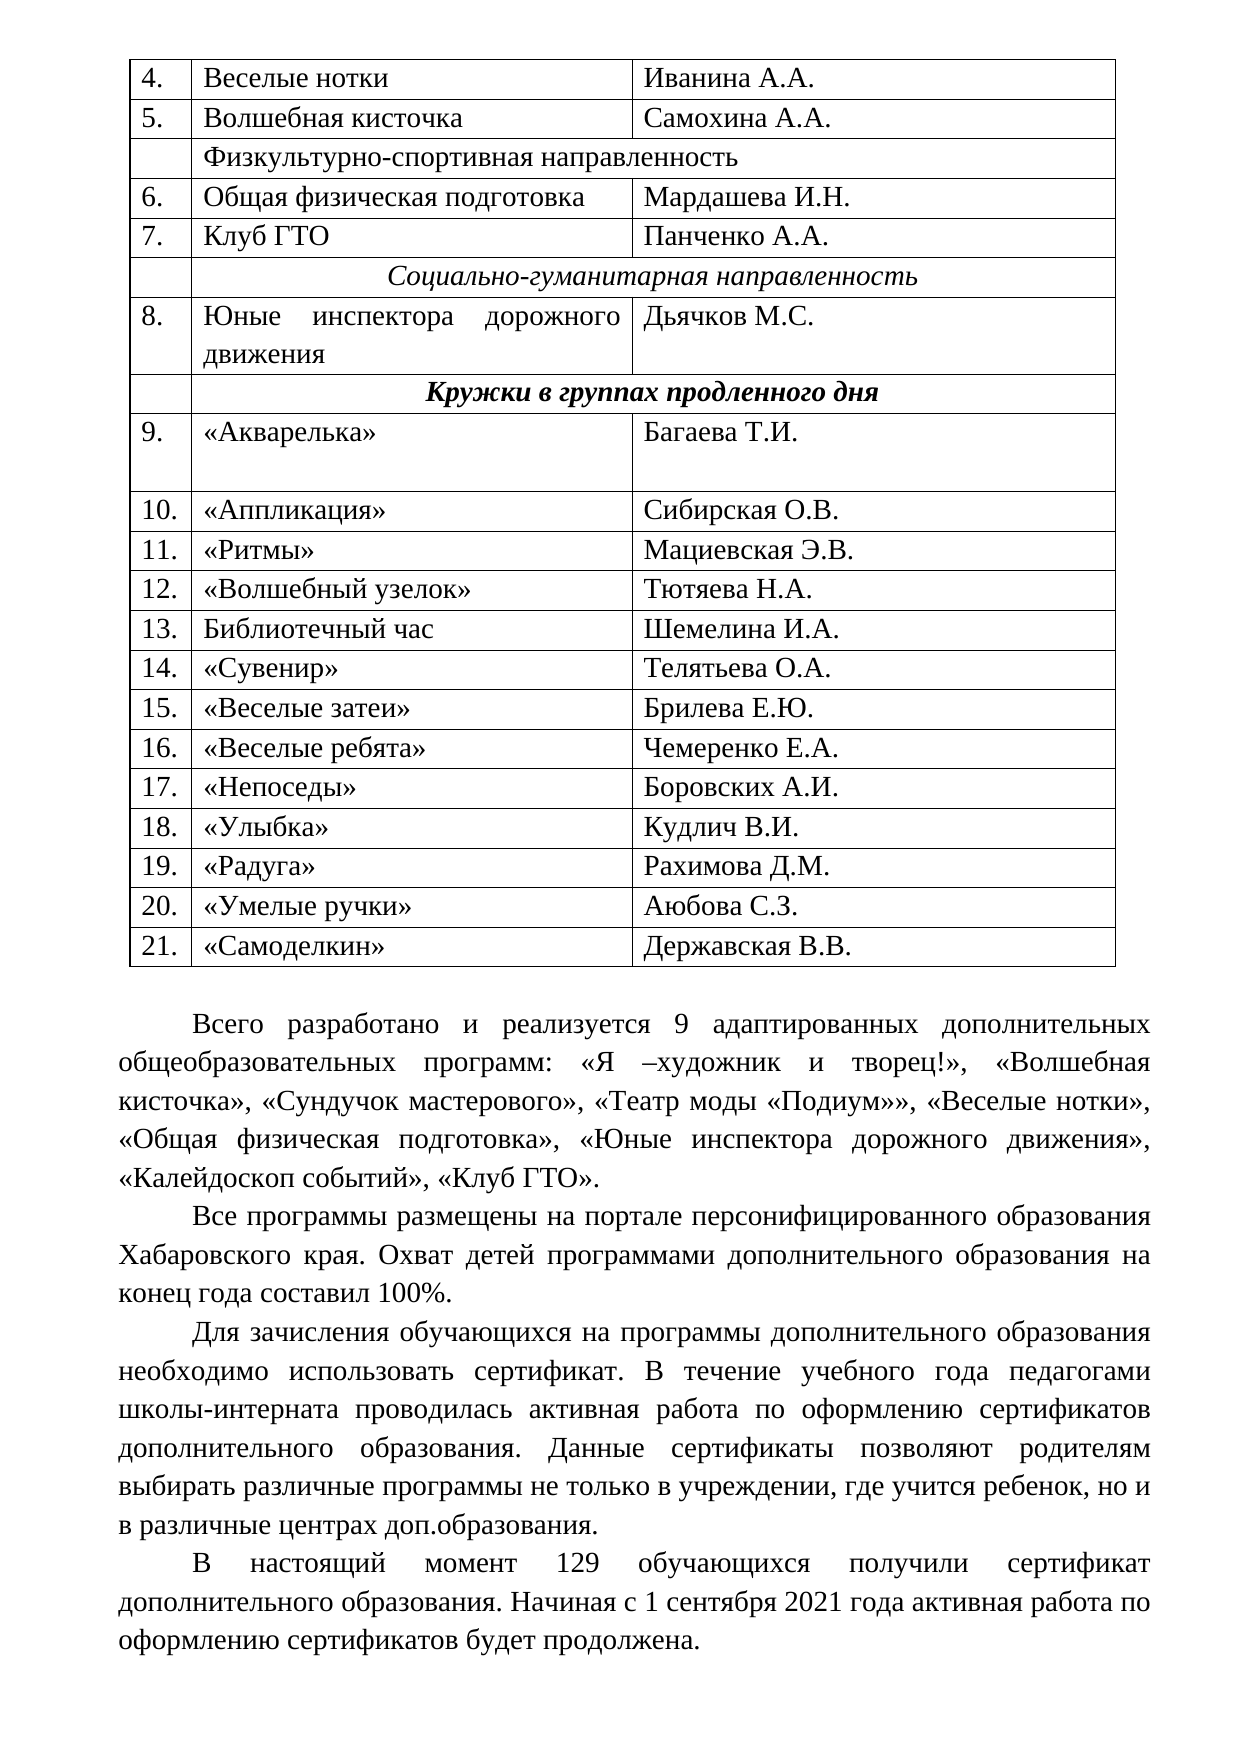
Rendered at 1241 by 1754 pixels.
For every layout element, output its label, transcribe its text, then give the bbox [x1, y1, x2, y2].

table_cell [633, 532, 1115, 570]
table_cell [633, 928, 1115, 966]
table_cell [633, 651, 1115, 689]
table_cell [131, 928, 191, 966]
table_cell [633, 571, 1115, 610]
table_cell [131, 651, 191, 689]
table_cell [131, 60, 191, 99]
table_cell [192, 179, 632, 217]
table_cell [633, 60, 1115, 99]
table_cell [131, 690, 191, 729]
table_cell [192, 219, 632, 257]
text В настоящий момент 129 обучающихся получили сертификат дополнительного образования. Начиная с 1 сентября 2021 года активная работа по оформлению сертификатов будет продолжена. [118, 1545, 1152, 1656]
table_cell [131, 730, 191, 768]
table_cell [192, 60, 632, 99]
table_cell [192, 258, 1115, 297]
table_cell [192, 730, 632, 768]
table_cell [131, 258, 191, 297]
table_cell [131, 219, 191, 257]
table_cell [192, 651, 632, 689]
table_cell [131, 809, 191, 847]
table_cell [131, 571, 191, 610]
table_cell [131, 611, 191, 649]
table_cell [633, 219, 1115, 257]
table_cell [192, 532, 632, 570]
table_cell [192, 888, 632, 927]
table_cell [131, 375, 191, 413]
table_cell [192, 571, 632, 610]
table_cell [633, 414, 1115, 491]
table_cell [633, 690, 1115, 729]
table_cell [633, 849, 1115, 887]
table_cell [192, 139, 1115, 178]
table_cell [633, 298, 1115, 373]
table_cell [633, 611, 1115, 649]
text Для зачисления обучающихся на программы дополнительного образования необходимо использовать сертификат. В течение учебного года педагогами школы-интерната проводилась активная работа по оформлению сертификатов дополнительного образования. Данные сертификаты позволяют родителям выбирать различные программы не только в учреждении, где учится ребенок, но и в различные центрах доп.образования. [118, 1314, 1152, 1540]
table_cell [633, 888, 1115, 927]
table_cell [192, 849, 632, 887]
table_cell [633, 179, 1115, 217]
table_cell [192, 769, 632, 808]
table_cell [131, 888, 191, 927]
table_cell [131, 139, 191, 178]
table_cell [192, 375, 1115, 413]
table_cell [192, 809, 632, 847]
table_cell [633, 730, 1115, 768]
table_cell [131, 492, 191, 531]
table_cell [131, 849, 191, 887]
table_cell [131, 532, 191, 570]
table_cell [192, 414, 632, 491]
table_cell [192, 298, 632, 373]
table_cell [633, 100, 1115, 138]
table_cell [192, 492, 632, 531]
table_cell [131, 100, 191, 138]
text Все программы размещены на портале персонифицированного образования Хабаровского края. Охват детей программами дополнительного образования на конец года составил 100%. [118, 1198, 1152, 1309]
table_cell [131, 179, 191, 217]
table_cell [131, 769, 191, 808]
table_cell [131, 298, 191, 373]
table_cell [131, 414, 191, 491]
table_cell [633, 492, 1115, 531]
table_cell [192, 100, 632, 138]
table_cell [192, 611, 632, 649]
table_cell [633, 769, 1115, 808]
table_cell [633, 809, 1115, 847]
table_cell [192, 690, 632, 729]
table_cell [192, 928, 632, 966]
text Всего разработано и реализуется 9 адаптированных дополнительных общеобразовательных программ: «Я –художник и творец!», «Волшебная кисточка», «Сундучок мастерового», «Театр моды «Подиум»», «Веселые нотки», «Общая физическая подготовка», «Юные инспектора дорожного движения», «Калейдоскоп событий», «Клуб ГТО». [118, 1006, 1152, 1193]
